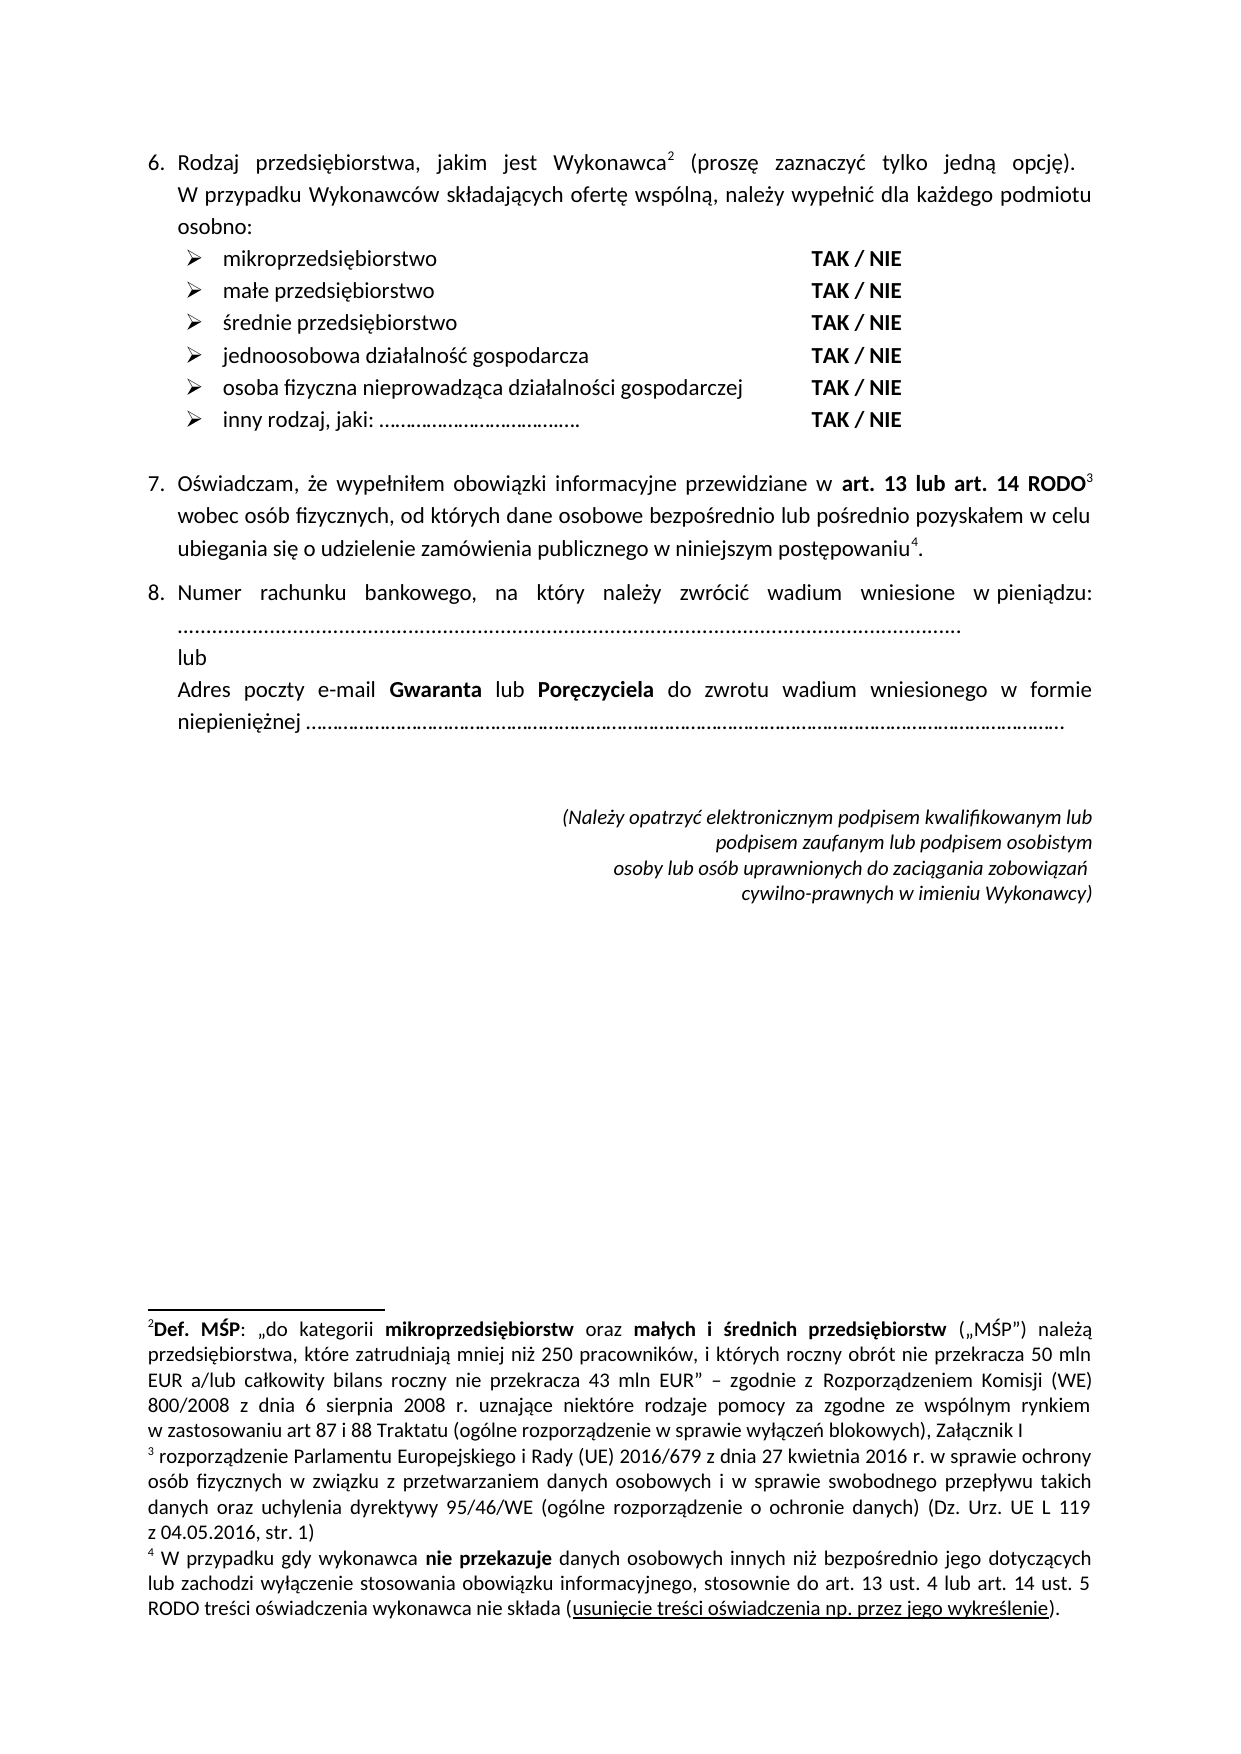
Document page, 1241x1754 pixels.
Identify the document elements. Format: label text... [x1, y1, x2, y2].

text lub [177, 643, 1093, 671]
list mikroprzedsiębiorstwo TAK / NIE [185, 244, 1093, 272]
list inny rodzaj, jaki: …………………………….…. TAK / NIE [185, 405, 1093, 433]
list Oświadczam, że wypełniłem obowiązki informacyjne przewidziane w art. 13 lub art. 14 RODO wobec osób fizycznych, od których dane osobowe bezpośrednio lub pośrednio pozyskałem w celu ubiegania się o udzielenie zamówienia publicznego w niniejszym postępowaniu. [148, 469, 1093, 562]
list średnie przedsiębiorstwo TAK / NIE [185, 308, 1093, 337]
list jednoosobowa działalność gospodarcza TAK / NIE [185, 341, 1093, 369]
text Adres poczty e-mail Gwaranta lub Poręczyciela do zwrotu wadium wniesionego w formie niepieniężnej ……………………………………………………………………………………………………………………………… [177, 675, 1093, 735]
list małe przedsiębiorstwo TAK / NIE [185, 276, 1093, 304]
text (Należy opatrzyć elektronicznym podpisem kwalifikowanym lub podpisem zaufanym lub podpisem osobistym [516, 804, 1093, 855]
text osoby lub osób uprawnionych do zaciągania zobowiązań cywilno-prawnych w imieniu Wykonawcy) [516, 855, 1093, 906]
list Rodzaj przedsiębiorstwa, jakim jest Wykonawca (proszę zaznaczyć tylko jedną opcję). W przypadku Wykonawców składających ofertę wspólną, należy wypełnić dla każdego podmiotu osobno: [148, 148, 1093, 240]
list Numer rachunku bankowego, na który należy zwrócić wadium wniesione w pieniądzu: ........................................................................................................................................ [148, 578, 1093, 639]
list osoba fizyczna nieprowadząca działalności gospodarczej TAK / NIE [185, 373, 1093, 401]
